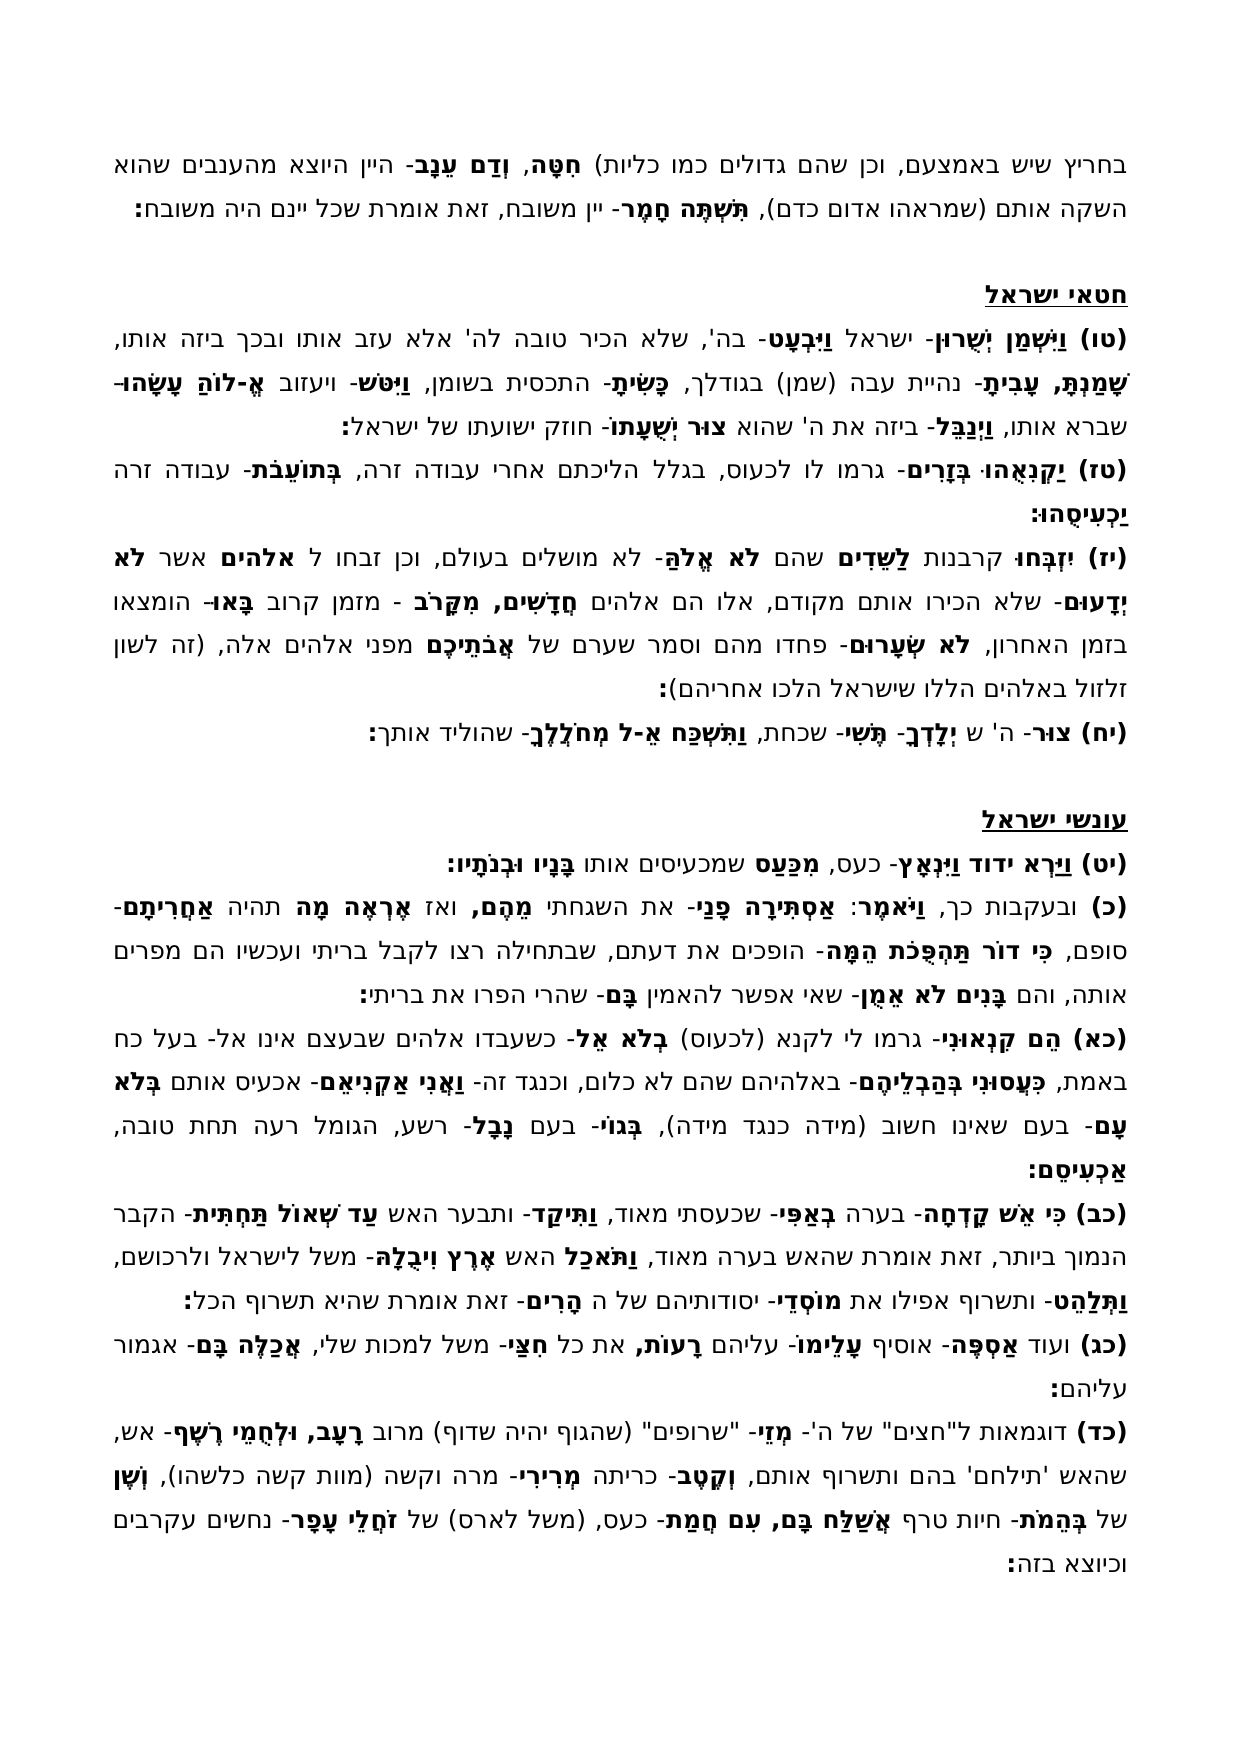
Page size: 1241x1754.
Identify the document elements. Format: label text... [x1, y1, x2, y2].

text (כג) ועוד אַסְפֶּה- אוסיף עָלֵימוֹ- עליהם רָעוֹת, את כל חִצַּי- משל למכות שלי, אֲכַלֶּה בָּם- אגמור עליהם: [112, 1330, 1128, 1403]
text (כ) ובעקבות כך, וַיֹּאמֶר: אַסְתִּירָה פָנַי- את השגחתי מֵהֶם, ואז אֶרְאֶה מָה תהיה אַחֲרִיתָם- סופם, כִּי דוֹר תַּהְפֻּכֹת הֵמָּה- הופכים את דעתם, שבתחילה רצו לקבל בריתי ועכשיו הם מפרים אותה, והם בָּנִים לֹא אֵמֻן- שאי אפשר להאמין בָּם- שהרי הפרו את בריתי: [112, 892, 1128, 1009]
text (כד) דוגמאות ל"חצים" של ה'- מְזֵי- "שרופים" (שהגוף יהיה שדוף) מרוב רָעָב, וּלְחֻמֵי רֶשֶׁף- אש, שהאש 'תילחם' בהם ותשרוף אותם, וְקֶטֶב- כריתה מְרִירִי- מרה וקשה (מוות קשה כלשהו), וְשֶׁן של בְּהֵמֹת- חיות טרף אֲשַׁלַּח בָּם, עִם חֲמַת- כעס, (משל לארס) של זֹחֲלֵי עָפָר- נחשים עקרבים וכיוצא בזה: [112, 1417, 1128, 1578]
text (כא) הֵם קִנְאוּנִי- גרמו לי לקנא (לכעוס) בְלֹא אֵל- כשעבדו אלהים שבעצם אינו אל- בעל כח באמת, כִּעֲסוּנִי בְּהַבְלֵיהֶם- באלהיהם שהם לא כלום, וכנגד זה- וַאֲנִי אַקְנִיאֵם- אכעיס אותם בְּלֹא עָם- בעם שאינו חשוב (מידה כנגד מידה), בְּגוֹי- בעם נָבָל- רשע, הגומל רעה תחת טובה, אַכְעִיסֵם: [112, 1024, 1128, 1184]
text (כב) כִּי אֵשׁ קָדְחָה- בערה בְאַפִּי- שכעסתי מאוד, וַתִּיקַד- ותבער האש עַד שְׁאוֹל תַּחְתִּית- הקבר הנמוך ביותר, זאת אומרת שהאש בערה מאוד, וַתֹּאכַל האש אֶרֶץ וִיבֻלָהּ- משל לישראל ולרכושם, וַתְּלַהֵט- ותשרוף אפילו את מוֹסְדֵי- יסודותיהם של ה הָרִים- זאת אומרת שהיא תשרוף הכל: [112, 1199, 1128, 1315]
text (יט) וַיַּרְא ידוד וַיִּנְאָץ- כעס, מִכַּעַס שמכעיסים אותו בָּנָיו וּבְנֹתָיו: [112, 849, 1128, 878]
subtitle עונשי ישראל [112, 805, 1128, 834]
text (טו) וַיִּשְׁמַן יְשֻׁרוּן- ישראל וַיִּבְעָט- בה', שלא הכיר טובה לה' אלא עזב אותו ובכך ביזה אותו, שָׁמַנְתָּ, עָבִיתָ- נהיית עבה (שמן) בגודלך, כָּשִׂיתָ- התכסית בשומן, וַיִּטּשׁ- ויעזוב אֱ-לוֹהַּ עָשָׂהוּ- שברא אותו, וַיְנַבֵּל- ביזה את ה' שהוא צוּר יְשֻׁעָתוֹ- חוזק ישועתו של ישראל: [112, 324, 1128, 441]
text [112, 150, 1128, 223]
text (יז) יִזְבְּחוּ קרבנות לַשֵּׁדִים שהם לֹא אֱלֹהַּ- לא מושלים בעולם, וכן זבחו ל אלהים אשר לֹא יְדָעוּם- שלא הכירו אותם מקודם, אלו הם אלהים חֲדָשִׁים, מִקָּרֹב - מזמן קרוב בָּאוּ- הומצאו בזמן האחרון, לֹא שְׂעָרוּם- פחדו מהם וסמר שערם של אֲבֹתֵיכֶם מפני אלהים אלה, (זה לשון זלזול באלהים הללו שישראל הלכו אחריהם): [112, 543, 1128, 703]
text חטאי ישראל [112, 281, 1128, 310]
text (טז) יַקְנִאֻהוּ בְּזָרִים- גרמו לו לכעוס, בגלל הליכתם אחרי עבודה זרה, בְּתוֹעֵבֹת- עבודה זרה יַכְעִיסֻהוּ: [112, 456, 1128, 528]
text (יח) צוּר- ה' ש יְלָדְךָ- תֶּשִׁי- שכחת, וַתִּשְׁכַּח אֵ-ל מְחֹלֲלֶךָ- שהוליד אותך: [112, 718, 1128, 747]
